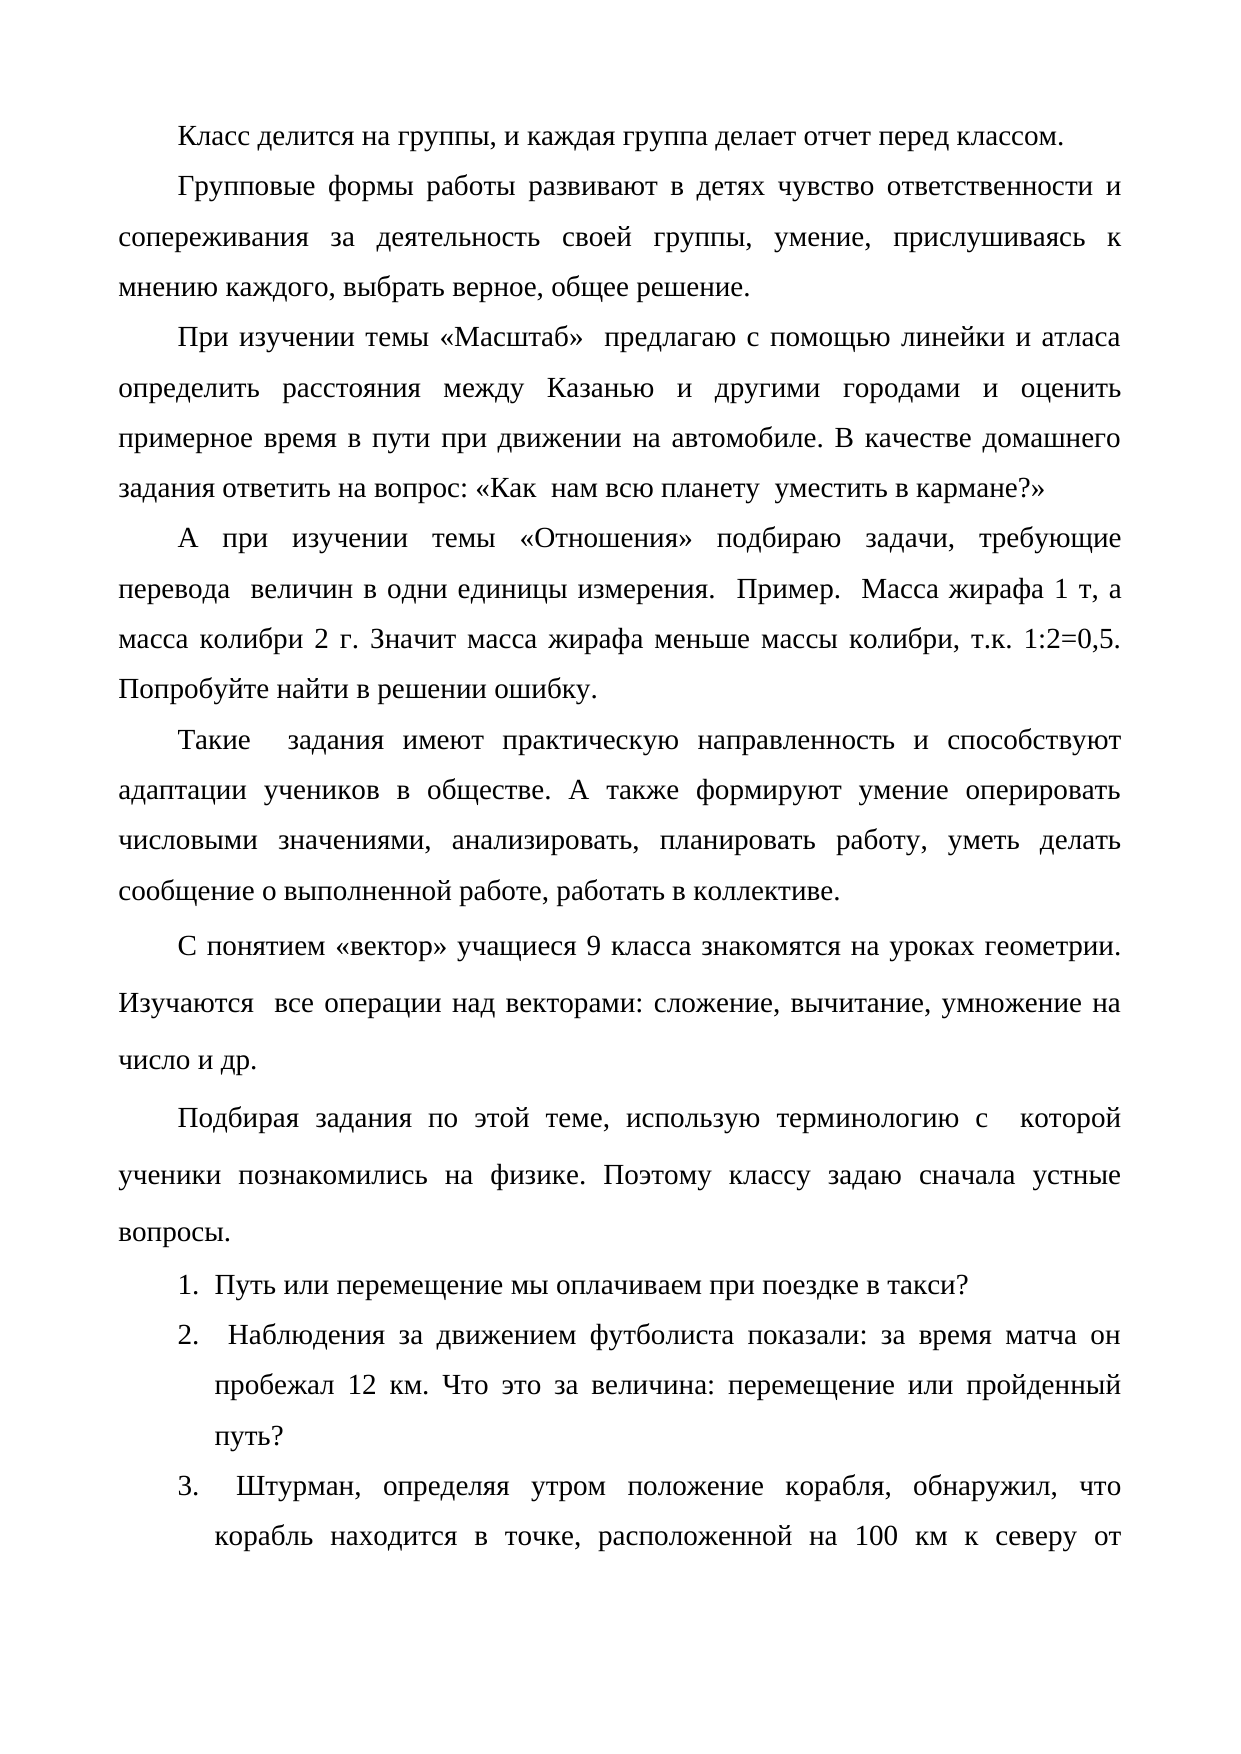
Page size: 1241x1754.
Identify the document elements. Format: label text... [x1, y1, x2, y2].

text При изучении темы «Масштаб» предлагаю с помощью линейки и атласа определить расстояния между Казанью и другими городами и оценить примерное время в пути при движении на автомобиле. В качестве домашнего задания ответить на вопрос: «Как нам всю планету уместить в кармане?» [118, 319, 1122, 504]
list Наблюдения за движением футболиста показали: за время матча он пробежал 12 км. Что это за величина: перемещение или пройденный путь? [177, 1317, 1122, 1451]
text А при изучении темы «Отношения» подбираю задачи, требующие перевода величин в одни единицы измерения. Пример. Масса жирафа 1 т, а масса колибри 2 г. Значит масса жирафа меньше массы колибри, т.к. 1:2=0,5. Попробуйте найти в решении ошибку. [118, 521, 1122, 705]
text С понятием «вектор» учащиеся 9 класса знакомятся на уроках геометрии. Изучаются все операции над векторами: сложение, вычитание, умножение на число и др. [118, 923, 1122, 1076]
text Подбирая задания по этой теме, использую терминологию с которой ученики познакомились на физике. Поэтому классу задаю сначала устные вопросы. [118, 1095, 1122, 1248]
text Групповые формы работы развивают в детях чувство ответственности и сопереживания за деятельность своей группы, умение, прислушиваясь к мнению каждого, выбрать верное, общее решение. [118, 168, 1122, 303]
text Такие задания имеют практическую направленность и способствуют адаптации учеников в обществе. А также формируют умение оперировать числовыми значениями, анализировать, планировать работу, уметь делать сообщение о выполненной работе, работать в коллективе. [118, 722, 1122, 906]
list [177, 1468, 1122, 1552]
list Путь или перемещение мы оплачиваем при поездке в такси? [177, 1267, 1122, 1300]
text Класс делится на группы, и каждая группа делает отчет перед классом. [118, 118, 1122, 152]
